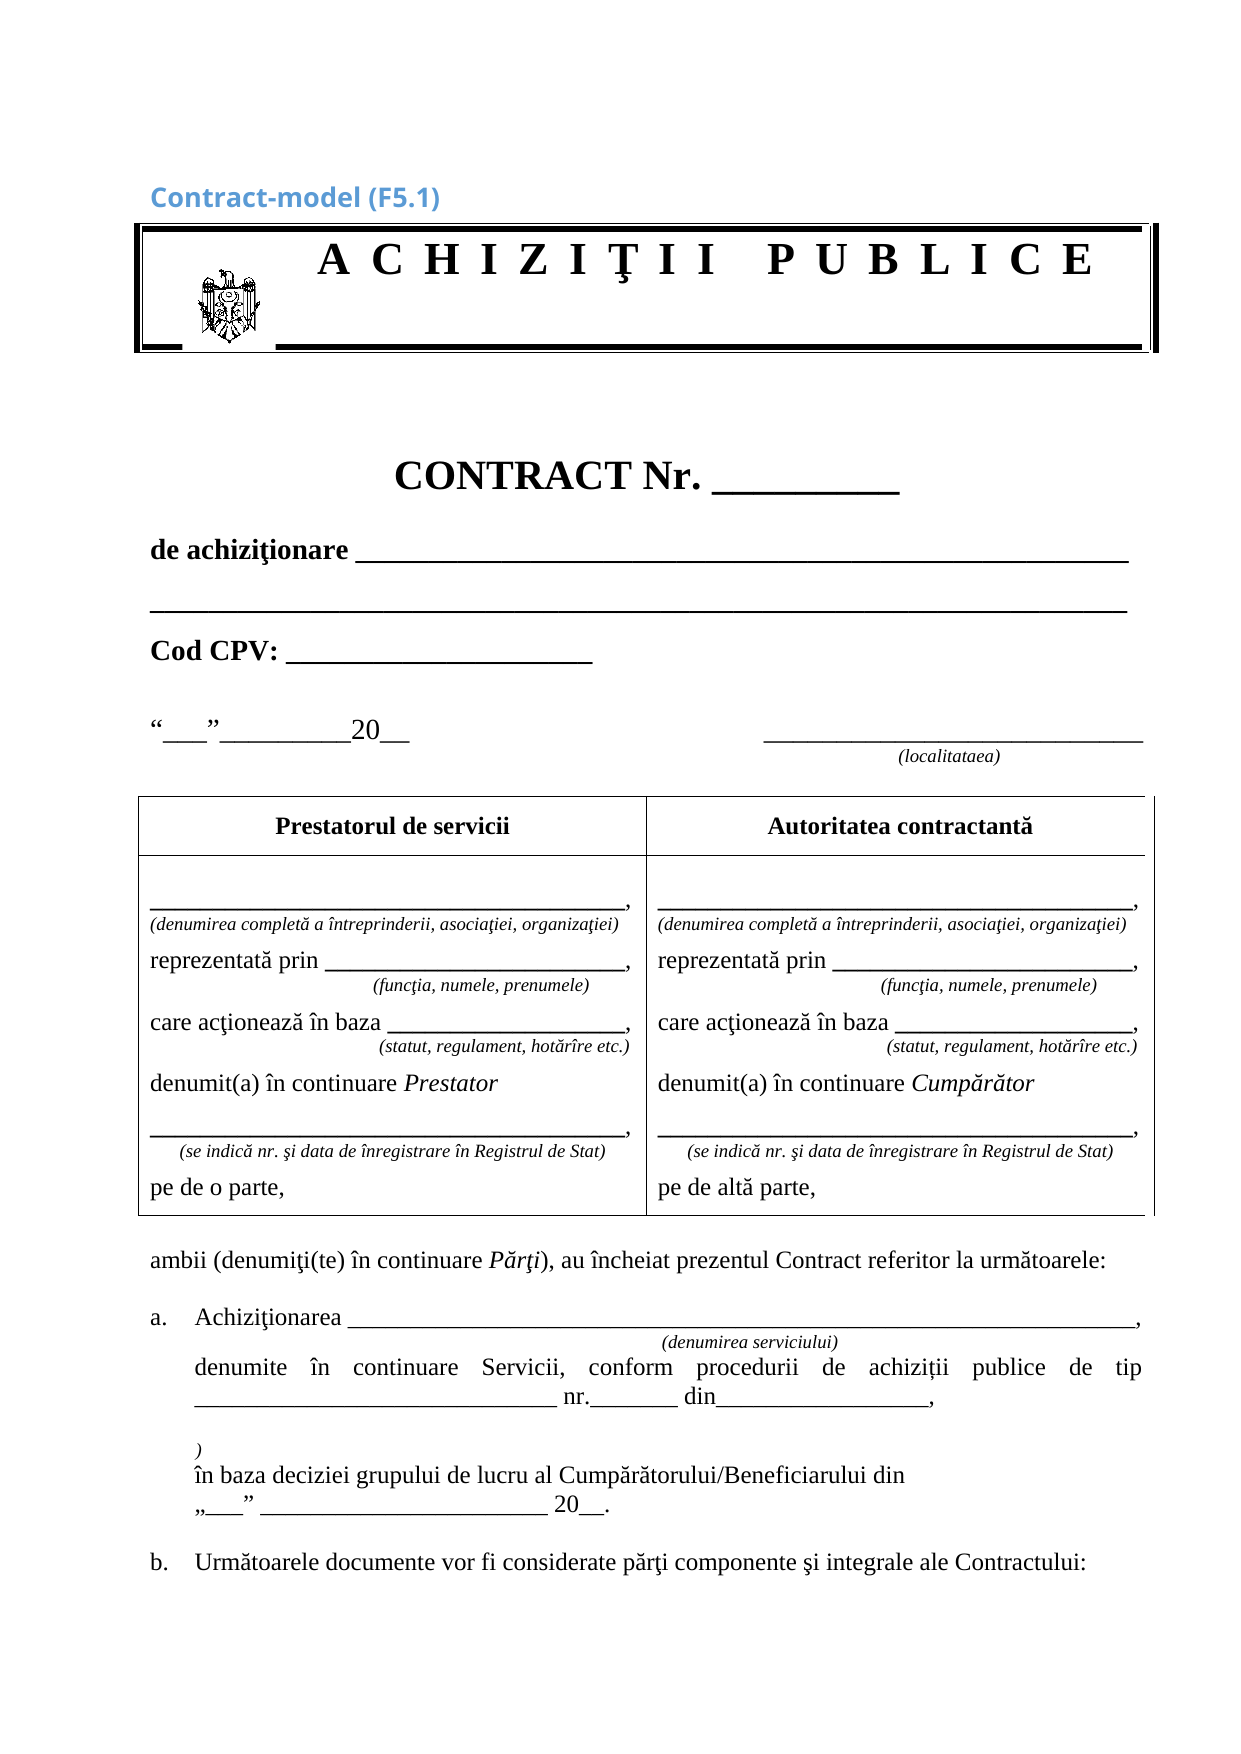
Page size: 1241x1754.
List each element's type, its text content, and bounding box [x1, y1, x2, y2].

table_cell Autoritatea contractantă [647, 796, 1154, 855]
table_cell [139, 1245, 1154, 1575]
table_cell Prestatorul de servicii [139, 797, 646, 855]
table_cell ______________________________________, (denumirea completă a întreprinderii, asociaţiei, organizaţiei) reprezentată prin ________________________, (funcţia, numele, prenumele) care acţionează în baza ___________________, (statut, regulament, hotărîre etc.) denumit(a) în continuare Cumpărător ______________________________________, (se indică nr. şi data de înregistrare în Registrul de Stat) pe de altă parte, [647, 855, 1154, 1215]
table_header Contract-model (F5.1) [139, 150, 1154, 223]
table_cell [139, 344, 1154, 403]
table_cell ACHIZIŢII PUBLICE [140, 223, 1153, 344]
table_cell Contract Nr. _________ de achiziţionare _____________________________________________________ ___________________________________________________________________ Cod CPV: _____________________ “___”_________20__ __________________________ (localitataea) [139, 403, 1154, 796]
table_cell ______________________________________, (denumirea completă a întreprinderii, asociaţiei, organizaţiei) reprezentată prin ________________________, (funcţia, numele, prenumele) care acţionează în baza ___________________, (statut, regulament, hotărîre etc.) denumit(a) în continuare Prestator ______________________________________, (se indică nr. şi data de înregistrare în Registrul de Stat) pe de o parte, [139, 856, 646, 1215]
table_cell [139, 1215, 1154, 1245]
